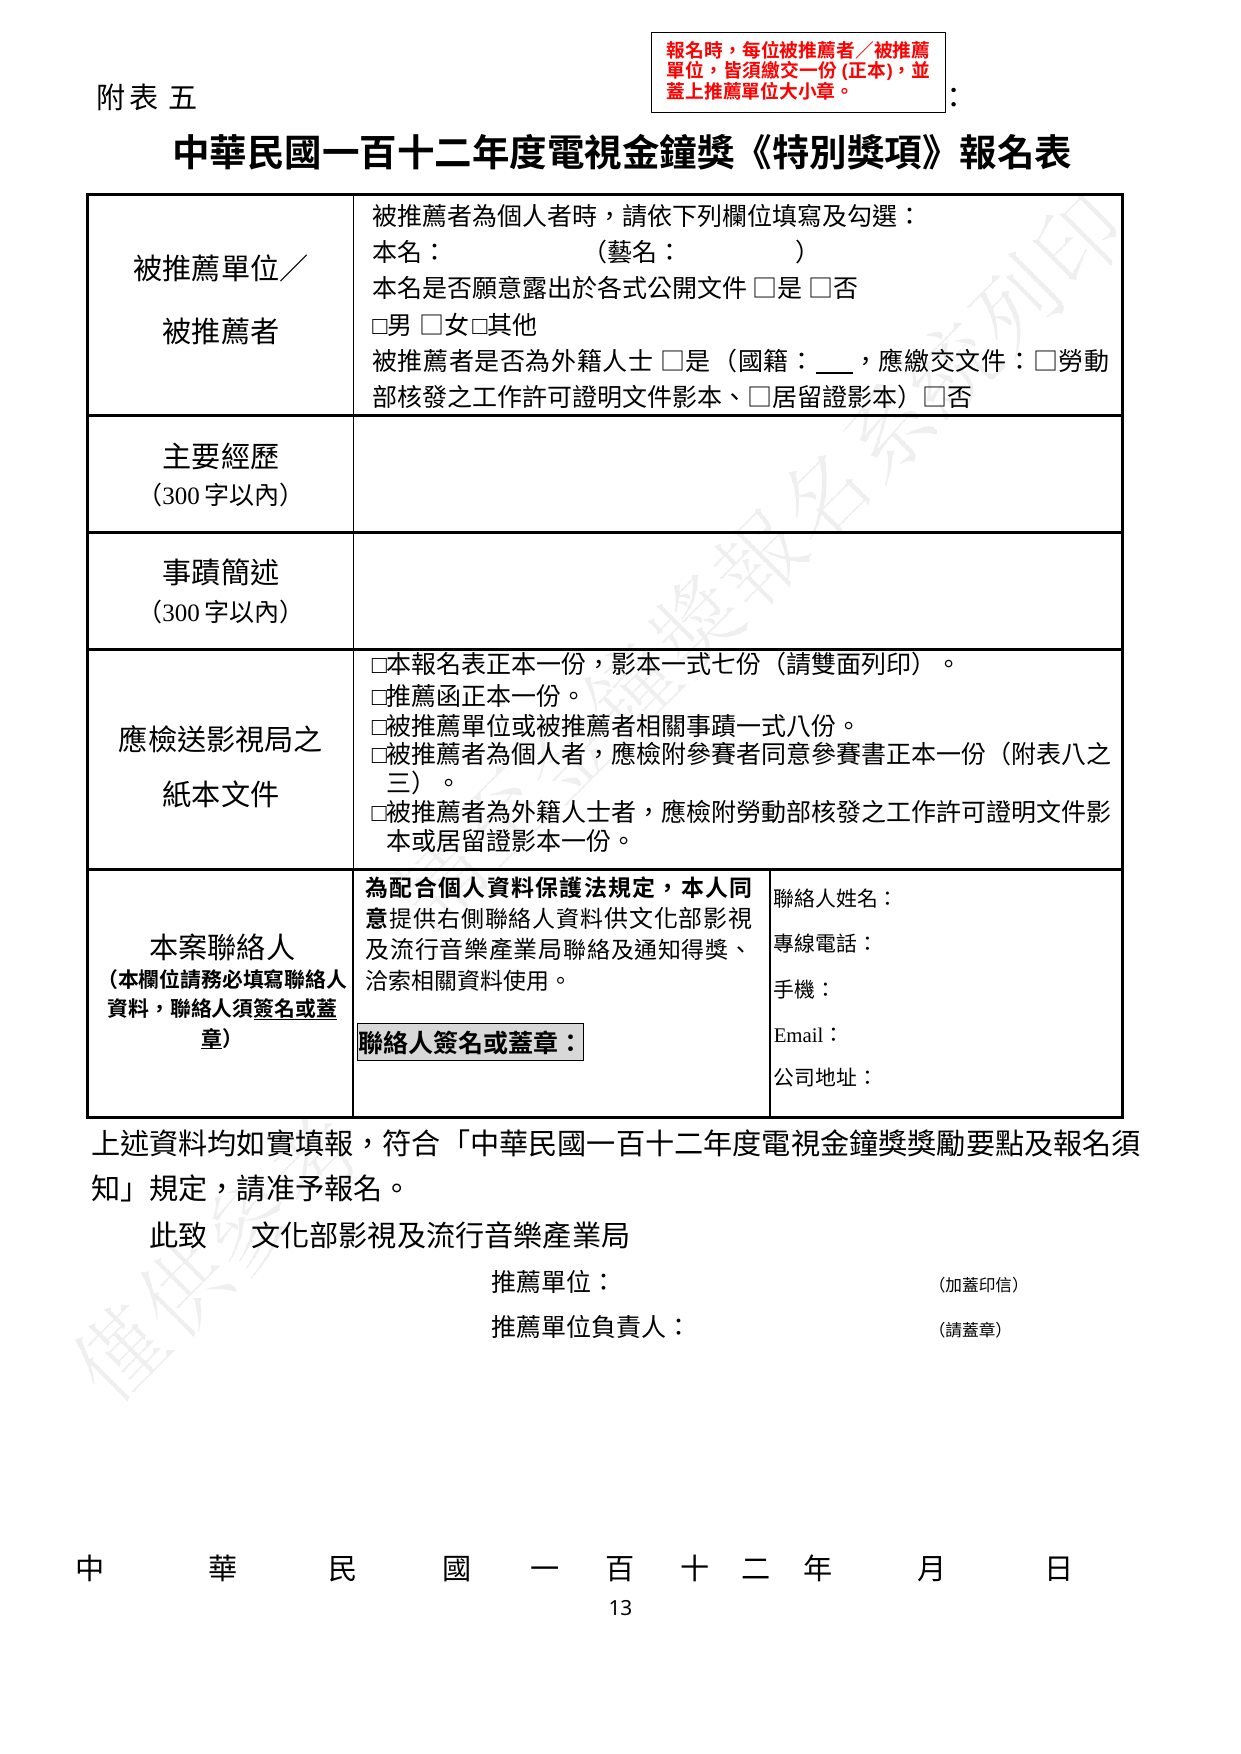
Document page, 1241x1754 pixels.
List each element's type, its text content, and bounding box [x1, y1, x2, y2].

table_header 被推薦者為個人者時，請依下列欄位填寫及勾選： 本名： （藝名： ） 本名是否願意露出於各式公開文件 □是 □否 □男 □女 □其他 被推薦者是否為外籍人士 □是（國籍： ，應繳交文件：□勞動部核發之工作許可證明文件影本、□居留證影本）□否 [354, 196, 1121, 414]
table_cell [354, 417, 1121, 531]
table_cell □本報名表正本一份，影本一式七份（請雙面列印）。 □推薦函正本一份。 □被推薦單位或被推薦者相關事蹟一式八份。 □被推薦者為個人者，應檢附參賽者同意參賽書正本一份（附表八之三）。 □被推薦者為外籍人士者，應檢附勞動部核發之工作許可證明文件影本或居留證影本一份。 [354, 651, 1121, 868]
table_cell 應檢送影視局之 紙本文件 [89, 651, 353, 868]
text 附表 五 編號： [97, 75, 1167, 117]
text 中 華 民 國 一 百 十 二 年 月 日 [75, 1545, 1165, 1588]
table_cell 為配合個人資料保護法規定，本人同意提供右側聯絡人資料供文化部影視及流行音樂產業局聯絡及通知得獎、洽索相關資料使用。 聯絡人簽名或蓋章： [354, 871, 769, 1116]
table_cell 事蹟簡述 （300字以內） [89, 534, 353, 648]
table_cell 主要經歷 （300字以內） [89, 417, 353, 531]
table_header 被推薦單位／ 被推薦者 [89, 196, 353, 414]
table_cell 本案聯絡人 （本欄位請務必填寫聯絡人資料，聯絡人須簽名或蓋章） [89, 871, 352, 1116]
subtitle 上述資料均如實填報，符合「中華民國一百十二年度電視金鐘獎獎勵要點及報名須 知」規定，請准予報名。 [91, 1120, 1165, 1208]
subtitle 中華民國一百十二年度電視金鐘獎《特別獎項》報名表 [172, 123, 1165, 177]
text 此致 文化部影視及流行音樂產業局 [149, 1212, 1165, 1255]
table_cell 聯絡人姓名： 專線電話： 手機： Email： 公司地址： [771, 871, 1121, 1116]
picture [74, 1116, 353, 1402]
text 推薦單位： （加蓋印信） [491, 1263, 1165, 1299]
text 推薦單位負責人： （請蓋章） [491, 1308, 1165, 1344]
table_cell [354, 534, 1121, 648]
